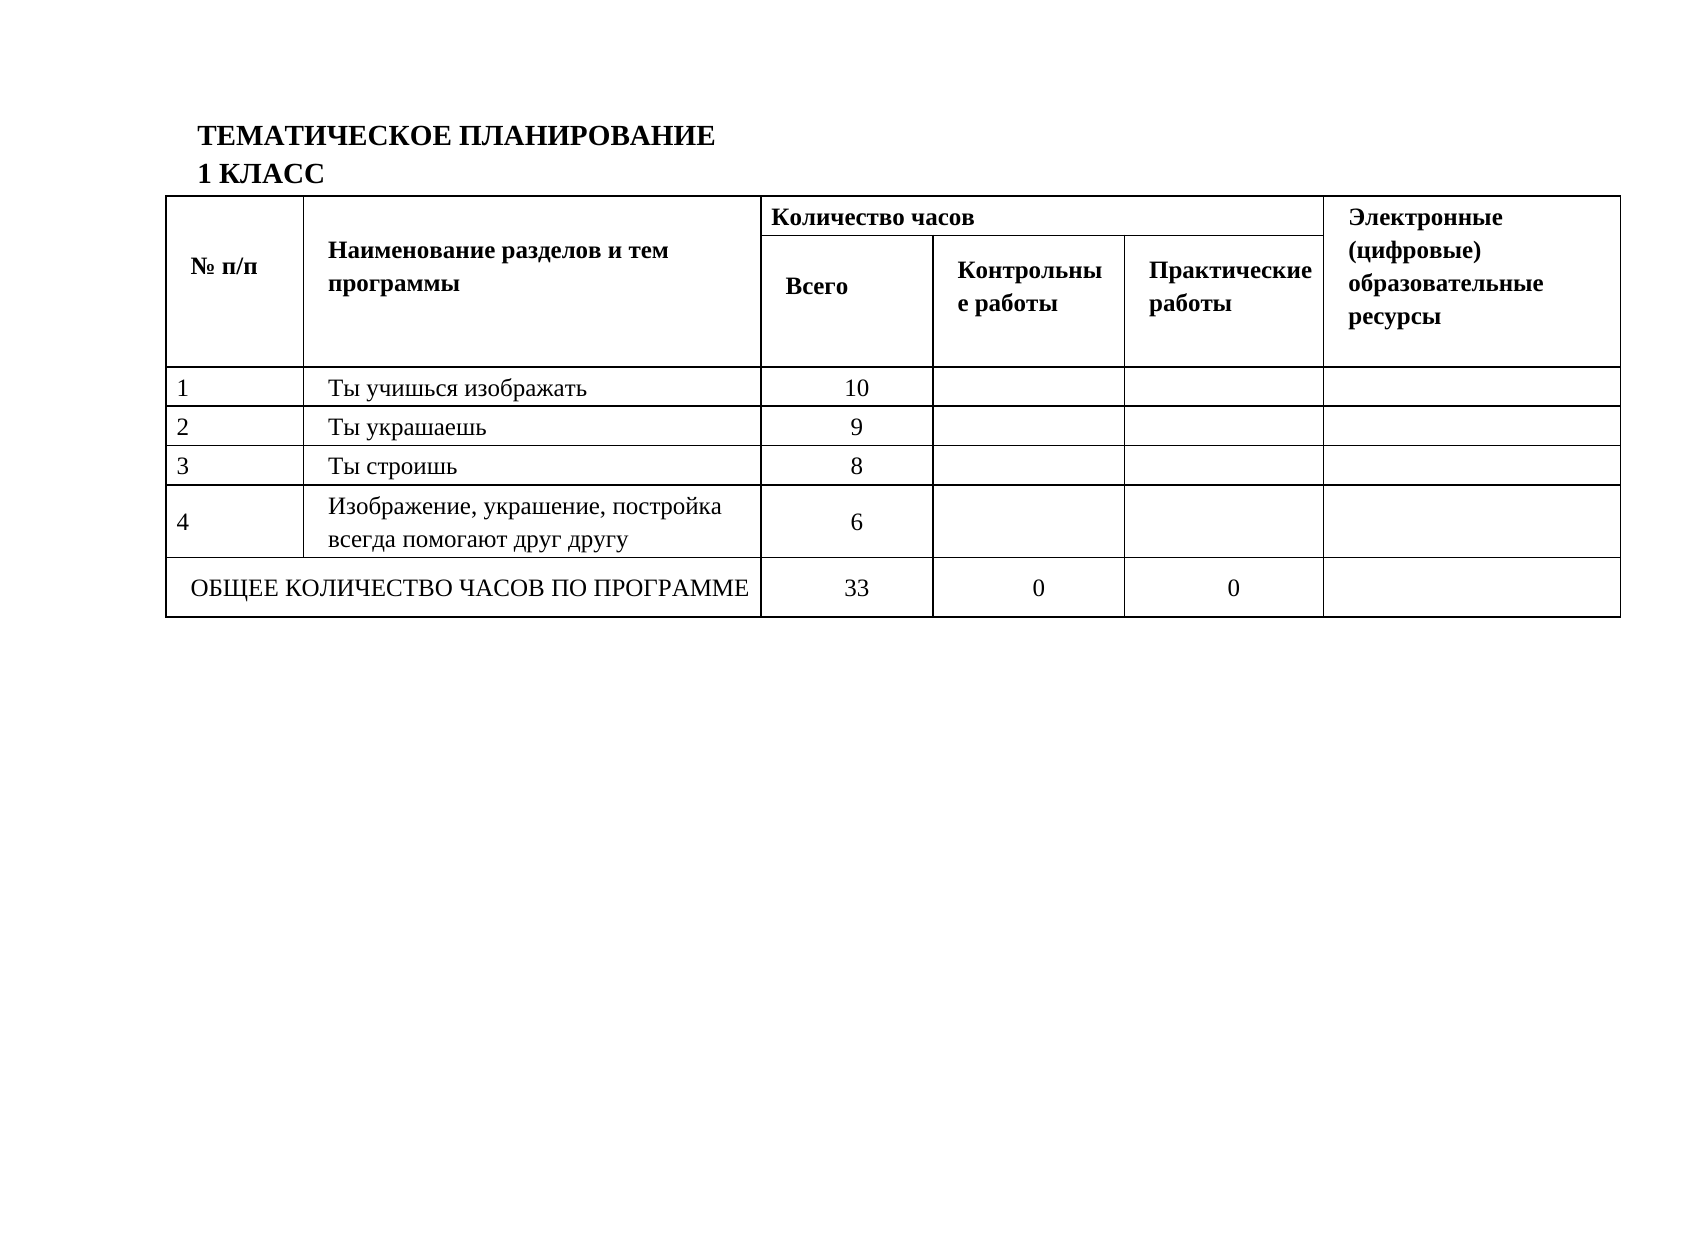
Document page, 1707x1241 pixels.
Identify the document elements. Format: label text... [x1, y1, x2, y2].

table_cell [1125, 368, 1323, 405]
table_cell [1324, 368, 1620, 405]
table_cell Всего [762, 236, 932, 366]
table_cell [934, 486, 1124, 556]
table_cell [934, 446, 1124, 484]
table_cell 33 [762, 558, 932, 616]
text ТЕМАТИЧЕСКОЕ ПЛАНИРОВАНИЕ [190, 118, 1618, 152]
table_cell [1324, 558, 1620, 616]
table_cell 6 [762, 486, 932, 556]
table_cell 3 [167, 446, 303, 484]
table_cell 9 [762, 407, 932, 445]
table_cell [1125, 486, 1323, 556]
table_cell [1324, 407, 1620, 445]
table_cell Контрольные работы [934, 236, 1124, 366]
table_cell 0 [1125, 558, 1323, 616]
table_cell 1 [167, 368, 303, 405]
table_cell [1324, 446, 1620, 484]
table_cell [1125, 446, 1323, 484]
table_cell ОБЩЕЕ КОЛИЧЕСТВО ЧАСОВ ПО ПРОГРАММЕ [167, 558, 760, 616]
table_header Электронные (цифровые) образовательные ресурсы [1324, 197, 1620, 366]
table_cell 4 [167, 486, 303, 556]
table_cell Ты учишься изображать [304, 368, 760, 405]
table_cell 0 [934, 558, 1124, 616]
text 1 КЛАСС [190, 157, 1618, 190]
table_cell 8 [762, 446, 932, 484]
table_cell Практические работы [1125, 236, 1323, 366]
table_cell Ты украшаешь [304, 407, 760, 445]
table_cell 2 [167, 407, 303, 445]
table_header № п/п [167, 197, 303, 366]
table_cell Изображение, украшение, постройка всегда помогают друг другу [304, 486, 760, 556]
table_cell [1324, 486, 1620, 556]
table_cell [1125, 407, 1323, 445]
table_cell [934, 407, 1124, 445]
table_header Количество часов [762, 197, 1323, 234]
table_header Наименование разделов и тем программы [304, 197, 760, 366]
table_cell Ты строишь [304, 446, 760, 484]
table_cell 10 [762, 368, 932, 405]
table_cell [934, 368, 1124, 405]
